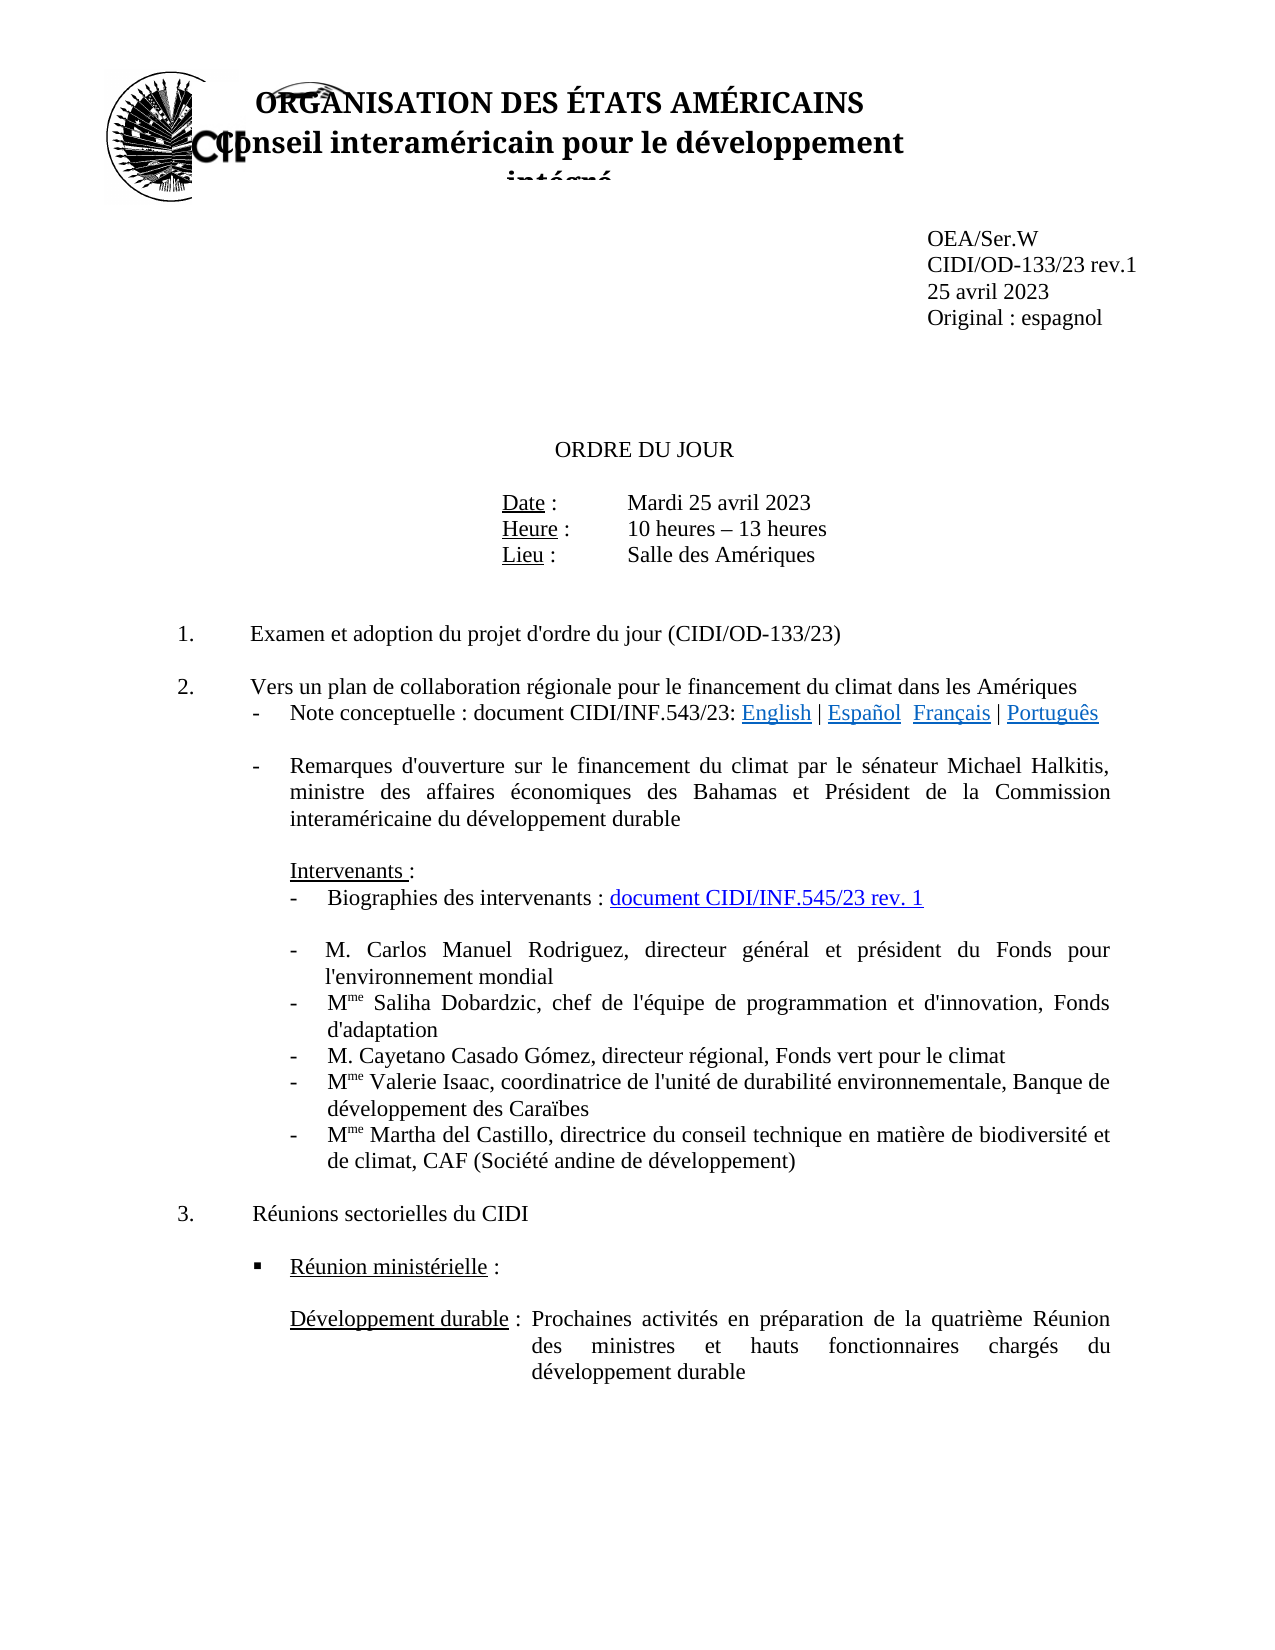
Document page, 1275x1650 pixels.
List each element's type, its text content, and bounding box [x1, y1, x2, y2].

list - Note conceptuelle : document CIDI/INF.543/23: English | Español Français | Português [252, 699, 1111, 726]
list Mme Saliha Dobardzic, chef de l'équipe de programmation et d'innovation, Fonds d'adaptation [289, 989, 1111, 1042]
list Examen et adoption du projet d'ordre du jour (CIDI/OD-133/23) [177, 620, 1111, 647]
text Lieu : Salle des Amériques [502, 541, 1111, 568]
list M. Cayetano Casado Gómez, directeur régional, Fonds vert pour le climat [289, 1042, 1111, 1068]
text Heure : 10 heures – 13 heures [502, 515, 1111, 541]
list Vers un plan de collaboration régionale pour le financement du climat dans les Amériques [177, 673, 1111, 699]
picture [240, 139, 245, 151]
text Développement durable : Prochaines activités en préparation de la quatrième Réunion des ministres et hauts fonctionnaires chargés du développement durable [289, 1306, 1111, 1384]
list Réunions sectorielles du CIDI [177, 1200, 1111, 1226]
text - M. Carlos Manuel Rodriguez, directeur général et président du Fonds pour l'environnement mondial [289, 937, 1111, 989]
picture [104, 69, 374, 209]
list Réunion ministérielle : [252, 1253, 1111, 1279]
text Original : espagnol [177, 304, 1224, 330]
text ORDRE DU JOUR [177, 436, 1111, 462]
text OEA/Ser.W [177, 225, 1224, 251]
list Intervenants : [289, 857, 1111, 884]
text Date : Mardi 25 avril 2023 [502, 488, 1111, 515]
text 25 avril 2023 [177, 278, 1224, 304]
list Mme Valerie Isaac, coordinatrice de l'unité de durabilité environnementale, Banque de développement des Caraïbes [289, 1068, 1111, 1121]
list Remarques d'ouverture sur le financement du climat par le sénateur Michael Halkitis, ministre des affaires économiques des Bahamas et Président de la Commission interaméricaine du développement durable [252, 752, 1111, 831]
text CIDI/OD-133/23 rev.1 [177, 251, 1224, 278]
list Biographies des intervenants : document CIDI/INF.545/23 rev. 1 [289, 884, 1111, 910]
list Mme Martha del Castillo, directrice du conseil technique en matière de biodiversité et de climat, CAF (Société andine de développement) [289, 1121, 1111, 1174]
